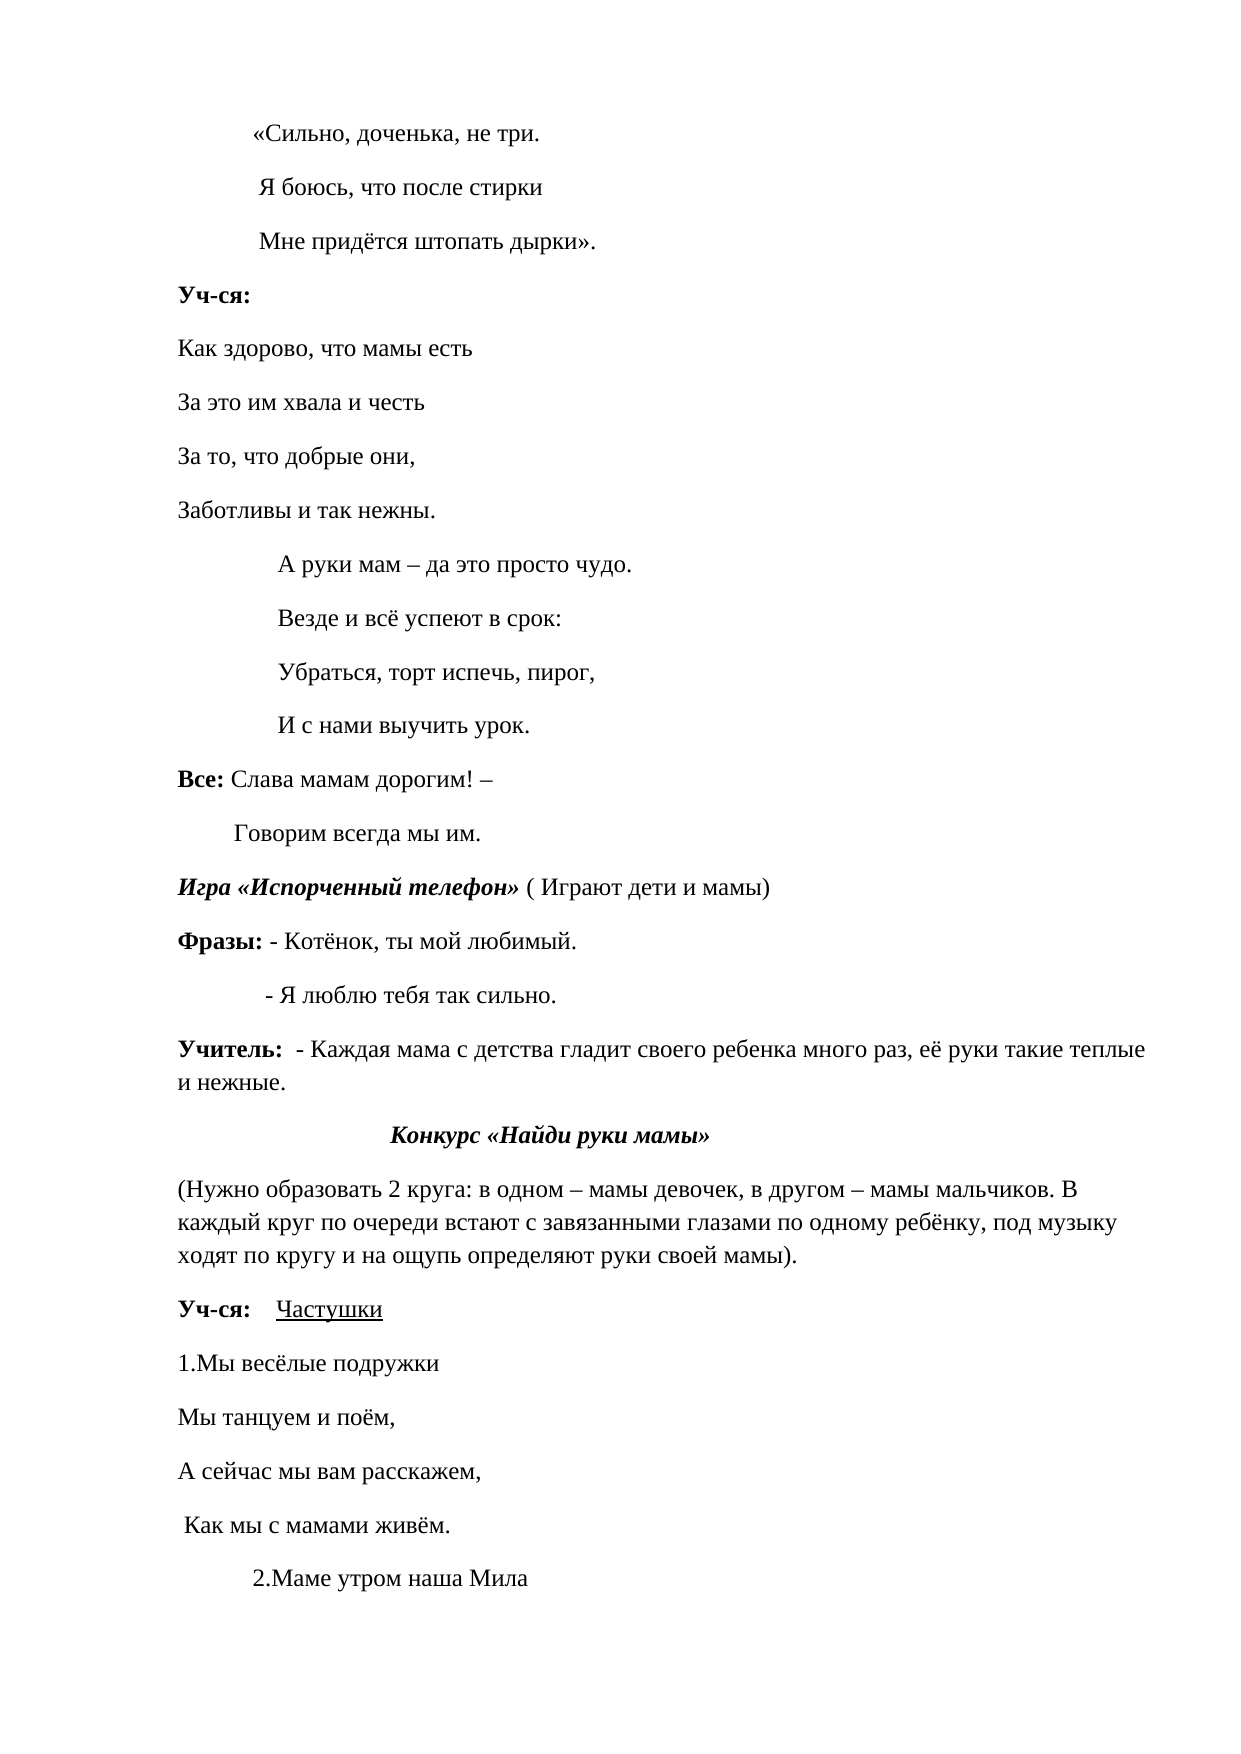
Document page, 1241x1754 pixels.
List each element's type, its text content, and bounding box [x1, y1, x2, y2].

text А руки мам – да это просто чудо. [177, 549, 1152, 578]
text (Нужно образовать 2 круга: в одном – мамы девочек, в другом – мамы мальчиков. В каждый круг по очереди встают с завязанными глазами по одному ребёнку, под музыку ходят по кругу и на ощупь определяют руки своей мамы). [177, 1174, 1152, 1269]
text И с нами выучить урок. [177, 711, 1152, 739]
text Как мы с мамами живём. [177, 1510, 1152, 1538]
text Везде и всё успеют в срок: [177, 603, 1152, 632]
text Как здорово, что мамы есть [177, 333, 1152, 362]
text А сейчас мы вам расскажем, [177, 1456, 1152, 1484]
text Учитель: - Каждая мама с детства гладит своего ребенка много раз, её руки такие теплые и нежные. [177, 1034, 1152, 1095]
text Уч-ся: [177, 280, 1152, 308]
text Уч-ся: Частушки [177, 1294, 1152, 1323]
text 1.Мы весёлые подружки [177, 1348, 1152, 1377]
text Убраться, торт испечь, пирог, [177, 657, 1152, 685]
text Я боюсь, что после стирки [177, 172, 1152, 201]
text - Я люблю тебя так сильно. [177, 980, 1152, 1008]
text Игра «Испорченный телефон» ( Играют дети и мамы) [177, 872, 1152, 901]
text Говорим всегда мы им. [177, 818, 1152, 847]
text Все: Слава мамам дорогим! – [177, 764, 1152, 793]
text «Сильно, доченька, не три. [177, 118, 1152, 147]
text Мне придётся штопать дырки». [177, 226, 1152, 254]
text За это им хвала и честь [177, 387, 1152, 416]
text Конкурс «Найди руки мамы» [177, 1121, 1152, 1149]
text 2.Маме утром наша Мила [177, 1563, 1152, 1592]
text За то, что добрые они, [177, 441, 1152, 470]
text Фразы: - Котёнок, ты мой любимый. [177, 926, 1152, 955]
text Мы танцуем и поём, [177, 1402, 1152, 1431]
text Заботливы и так нежны. [177, 495, 1152, 524]
